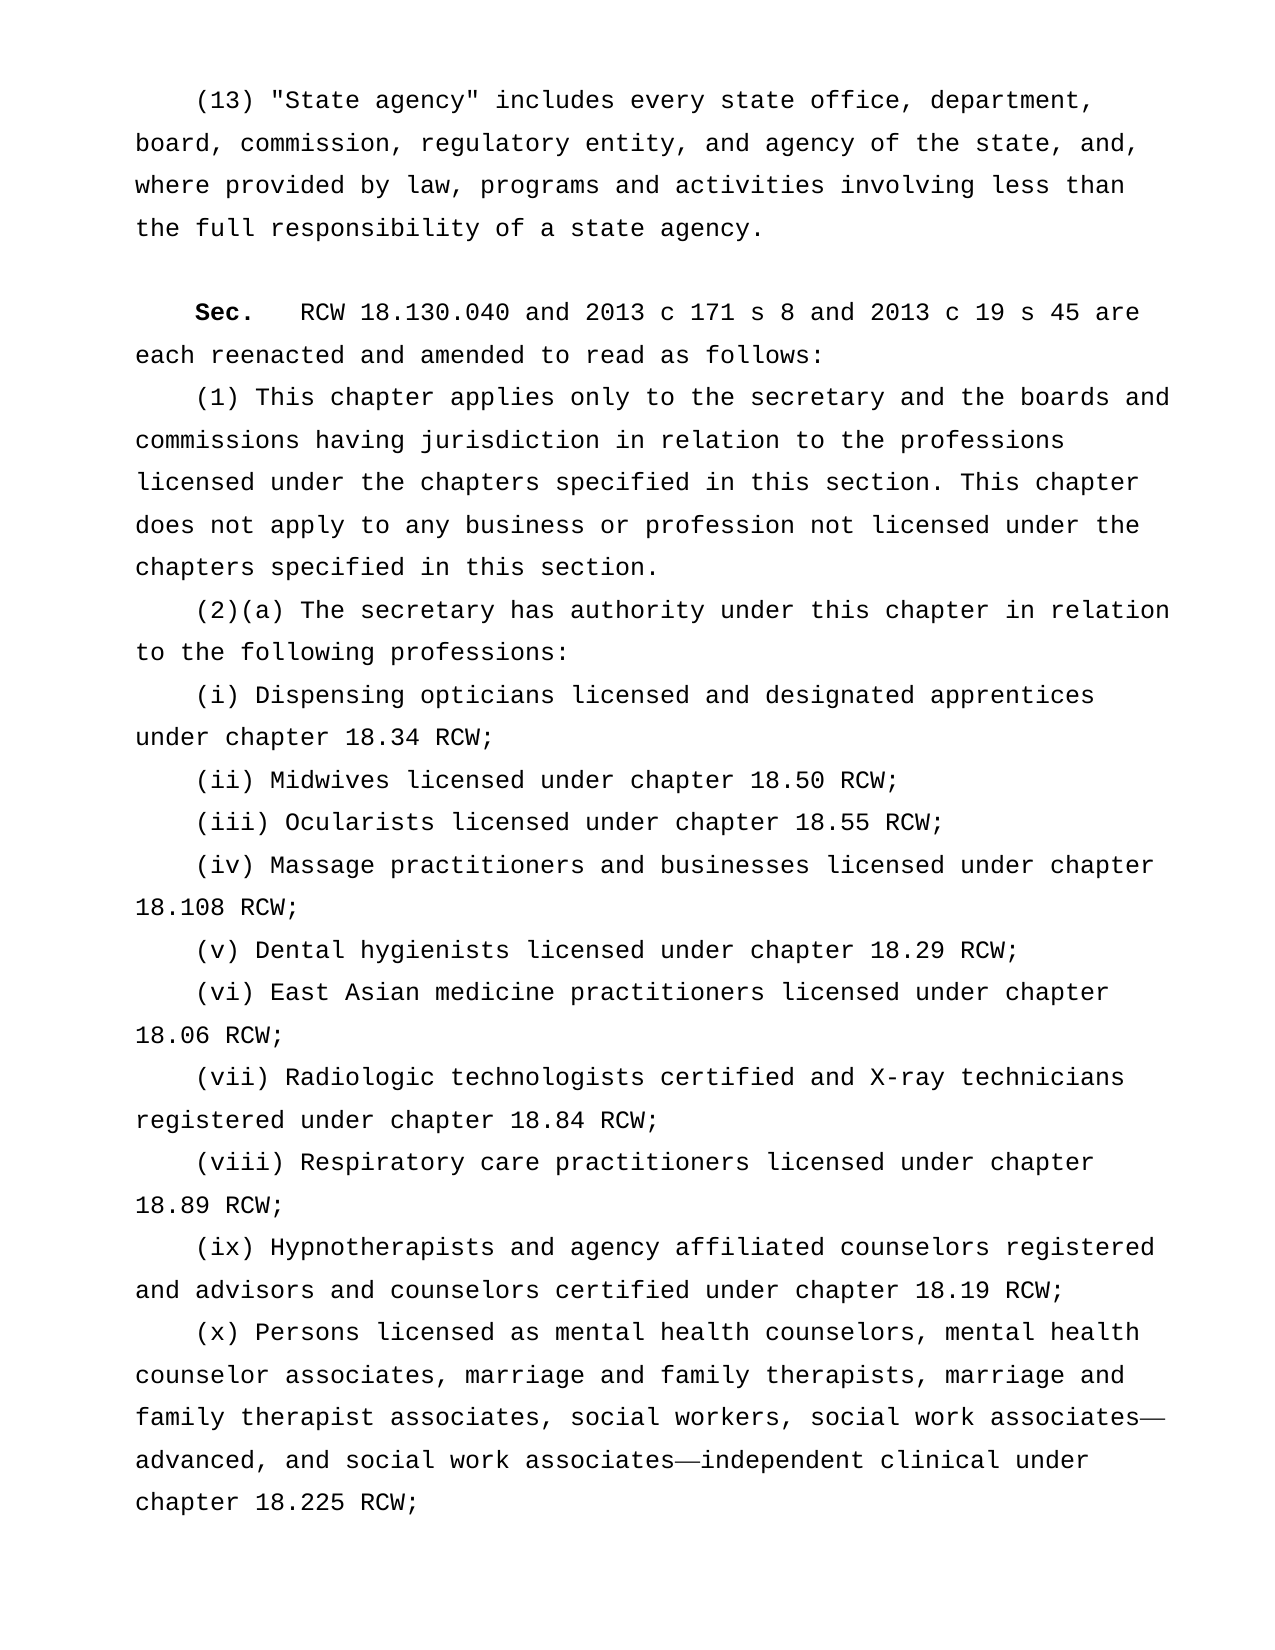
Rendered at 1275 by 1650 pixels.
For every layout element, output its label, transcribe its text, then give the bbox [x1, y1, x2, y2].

text (vi) East Asian medicine practitioners licensed under chapter 18.06 RCW; [135, 967, 1170, 1052]
text (2)(a) The secretary has authority under this chapter in relation to the following professions: [135, 584, 1170, 669]
text (iv) Massage practitioners and businesses licensed under chapter 18.108 RCW; [135, 839, 1170, 924]
text (ix) Hypnotherapists and agency affiliated counselors registered and advisors and counselors certified under chapter 18.19 RCW; [135, 1222, 1170, 1307]
text (13) "State agency" includes every state office, department, board, commission, regulatory entity, and agency of the state, and, where provided by law, programs and activities involving less than the full responsibility of a state agency. [135, 75, 1170, 245]
text (v) Dental hygienists licensed under chapter 18.29 RCW; [135, 924, 1170, 967]
text (1) This chapter applies only to the secretary and the boards and commissions having jurisdiction in relation to the professions licensed under the chapters specified in this section. This chapter does not apply to any business or profession not licensed under the chapters specified in this section. [135, 372, 1170, 584]
text Sec. RCW 18.130.040 and 2013 c 171 s 8 and 2013 c 19 s 45 are each reenacted and amended to read as follows: [135, 287, 1170, 372]
text (vii) Radiologic technologists certified and X-ray technicians registered under chapter 18.84 RCW; [135, 1052, 1170, 1137]
text (iii) Ocularists licensed under chapter 18.55 RCW; [135, 797, 1170, 839]
text (i) Dispensing opticians licensed and designated apprentices under chapter 18.34 RCW; [135, 669, 1170, 754]
text (ii) Midwives licensed under chapter 18.50 RCW; [135, 754, 1170, 797]
text (viii) Respiratory care practitioners licensed under chapter 18.89 RCW; [135, 1137, 1170, 1222]
text (x) Persons licensed as mental health counselors, mental health counselor associates, marriage and family therapists, marriage and family therapist associates, social workers, social work associates—advanced, and social work associates—independent clinical under chapter 18.225 RCW; [135, 1307, 1170, 1519]
